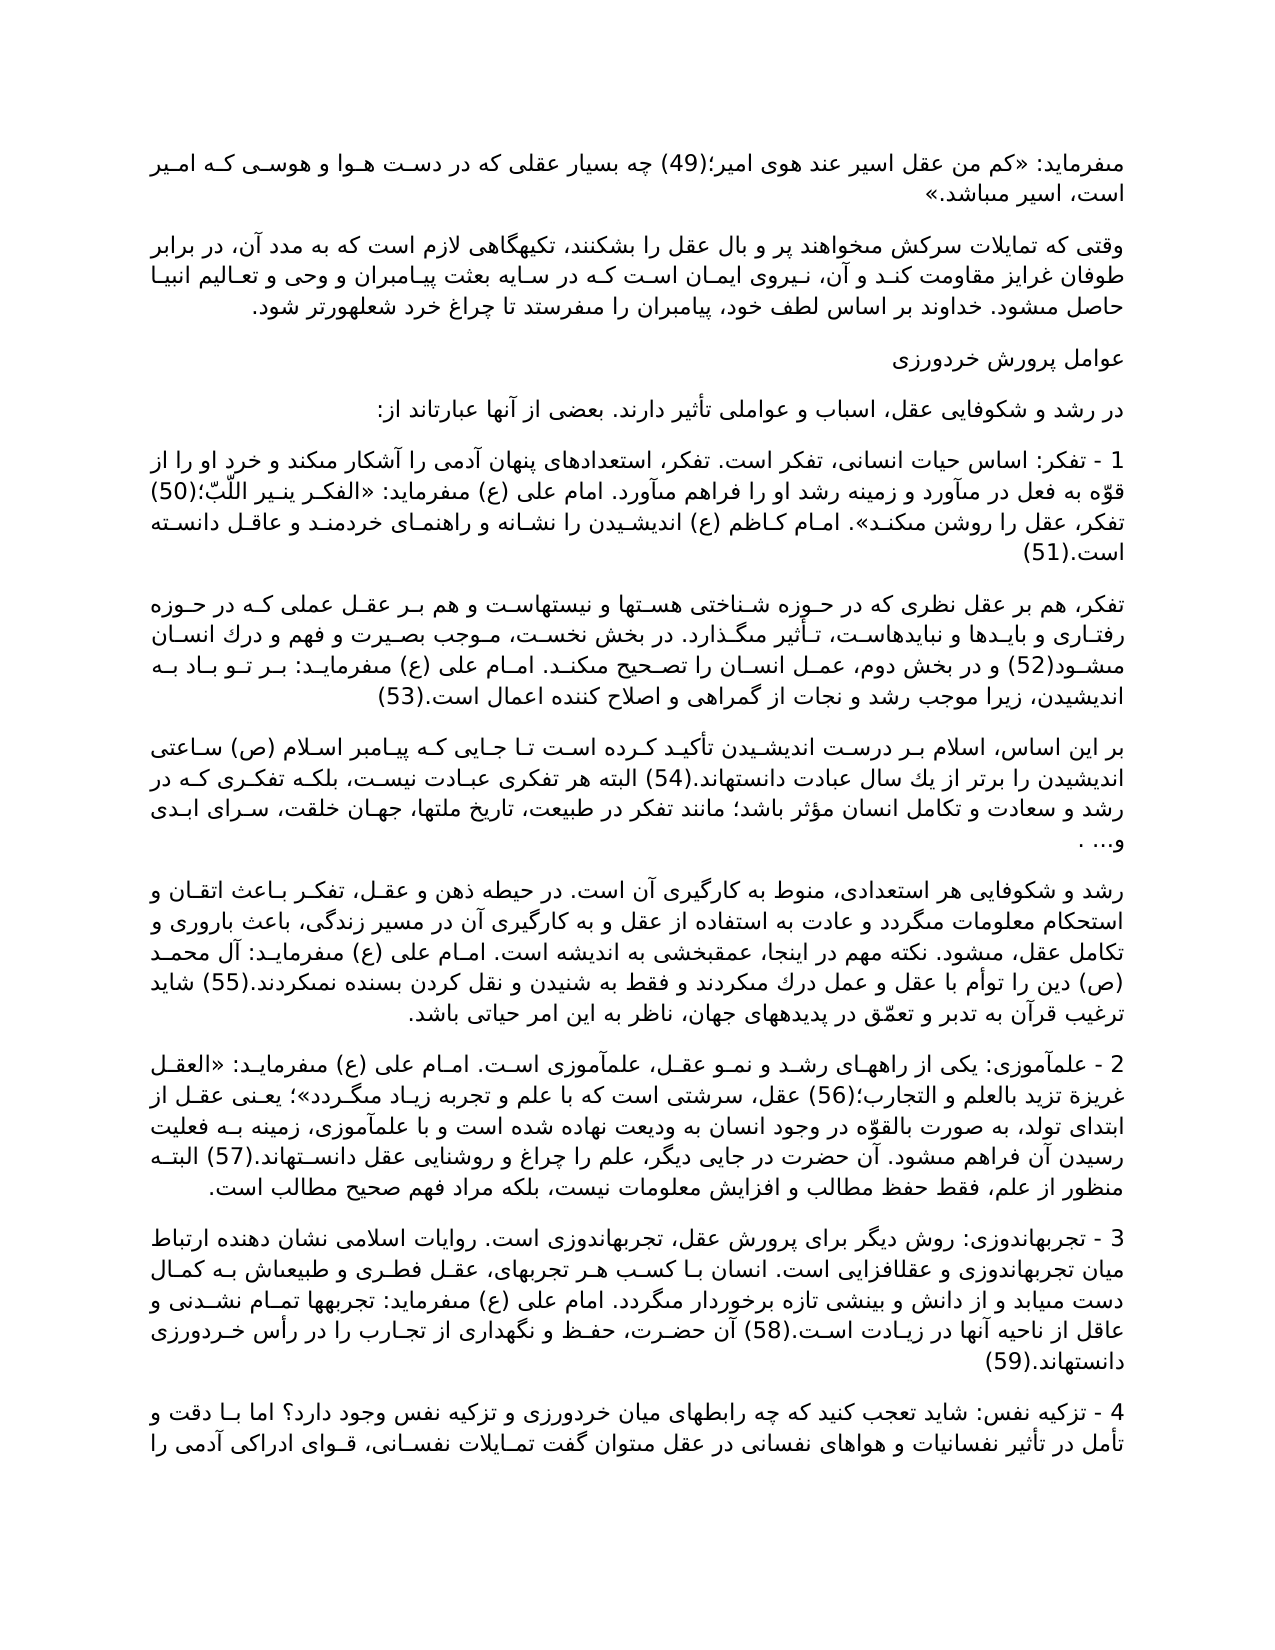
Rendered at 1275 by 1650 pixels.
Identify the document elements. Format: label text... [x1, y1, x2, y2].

text 3 - تجربه‏اندوزى: روش ديگر براى پرورش عقل، تجربه‏اندوزى است. روايات اسلامى نشان دهنده ارتباط ميان تجربه‏اندوزى و عقل‏افزايى است. انسان با كسب هر تجربه‏اى، عقل فطرى و طبيعى‏اش به كمال دست مى‏يابد و از دانش و بينشى تازه برخوردار مى‏گردد. امام على (ع) مى‏فرمايد: تجربه‏ها تمام نشدنى و عاقل از ناحيه آنها در زيادت است.(58) آن حضرت، حفظ و نگه‏دارى از تجارب را در رأس خردورزى دانسته‏اند.(59) [150, 1226, 1125, 1375]
text وقتى كه تمايلات سركش مى‏خواهند پر و بال عقل را بشكنند، تكيه‏گاهى لازم است كه به مدد آن، در برابر طوفان غرايز مقاومت كند و آن، نيروى ايمان است كه در سايه بعثت پيامبران و وحى و تعاليم انبيا حاصل مى‏شود. خداوند بر اساس لطف خود، پيامبران را مى‏فرستد تا چراغ خرد شعله‏ورتر شود. [150, 232, 1125, 320]
text تفكر، هم بر عقل نظرى كه در حوزه شناختى هست‏ها و نيست‏هاست و هم بر عقل عملى كه در حوزه رفتارى و بايدها و نبايدهاست، تأثير مى‏گذارد. در بخش نخست، موجب بصيرت و فهم و درك انسان مى‏شود(52) و در بخش دوم، عمل انسان را تصحيح مى‏كند. امام على (ع) مى‏فرمايد: بر تو باد به انديشيدن، زيرا موجب رشد و نجات از گمراهى و اصلاح كننده اعمال است.(53) [150, 591, 1125, 709]
text در رشد و شكوفايى عقل، اسباب و عواملى تأثير دارند. بعضى از آنها عبارت‏اند از: [150, 396, 1125, 423]
text 1 - تفكر: اساس حيات انسانى، تفكر است. تفكر، استعدادهاى پنهان آدمى را آشكار مى‏كند و خرد او را از قوّه به فعل در مى‏آورد و زمينه رشد او را فراهم مى‏آورد. امام على (ع) مى‏فرمايد: «الفكر ينير اللّبّ؛(50) تفكر، عقل را روشن مى‏كند». امام كاظم (ع) انديشيدن را نشانه و راهنماى خردمند و عاقل دانسته است.(51) [150, 448, 1125, 566]
text 2 - علم‏آموزى: يكى از راه‏هاى رشد و نمو عقل، علم‏آموزى است. امام على (ع) مى‏فرمايد: «العقل غريزة تزيد بالعلم و التجارب؛(56) عقل، سرشتى است كه با علم و تجربه زياد مى‏گردد»؛ يعنى عقل از ابتداى تولد، به صورت بالقوّه در وجود انسان به وديعت نهاده شده است و با علم‏آموزى، زمينه به فعليت رسيدن آن فراهم مى‏شود. آن حضرت در جايى ديگر، علم را چراغ و روشنايى عقل دانسته‏اند.(57) البته منظور از علم، فقط حفظ مطالب و افزايش معلومات نيست، بلكه مراد فهم صحيح مطالب است. [150, 1052, 1125, 1201]
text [150, 1399, 1125, 1457]
text بر اين اساس، اسلام بر درست انديشيدن تأكيد كرده است تا جايى كه پيامبر اسلام (ص) ساعتى انديشيدن را برتر از يك سال عبادت دانسته‏اند.(54) البته هر تفكرى عبادت نيست، بلكه تفكرى كه در رشد و سعادت و تكامل انسان مؤثر باشد؛ مانند تفكر در طبيعت، تاريخ ملت‏ها، جهان خلقت، سراى ابدى و... . [150, 734, 1125, 853]
text رشد و شكوفايى هر استعدادى، منوط به كارگيرى آن است. در حيطه ذهن و عقل، تفكر باعث اتقان و استحكام معلومات مى‏گردد و عادت به استفاده از عقل و به كارگيرى آن در مسير زندگى، باعث بارورى و تكامل عقل، مى‏شود. نكته مهم در اين‏جا، عمق‏بخشى به انديشه است. امام على (ع) مى‏فرمايد: آل محمد (ص) دين را توأم با عقل و عمل درك مى‏كردند و فقط به شنيدن و نقل كردن بسنده نمى‏كردند.(55) شايد ترغيب قرآن به تدبر و تعمّق در پديده‏هاى جهان، ناظر به اين امر حياتى باشد. [150, 878, 1125, 1027]
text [150, 150, 1125, 207]
text عوامل پرورش خردورزى‏ [150, 345, 1125, 371]
